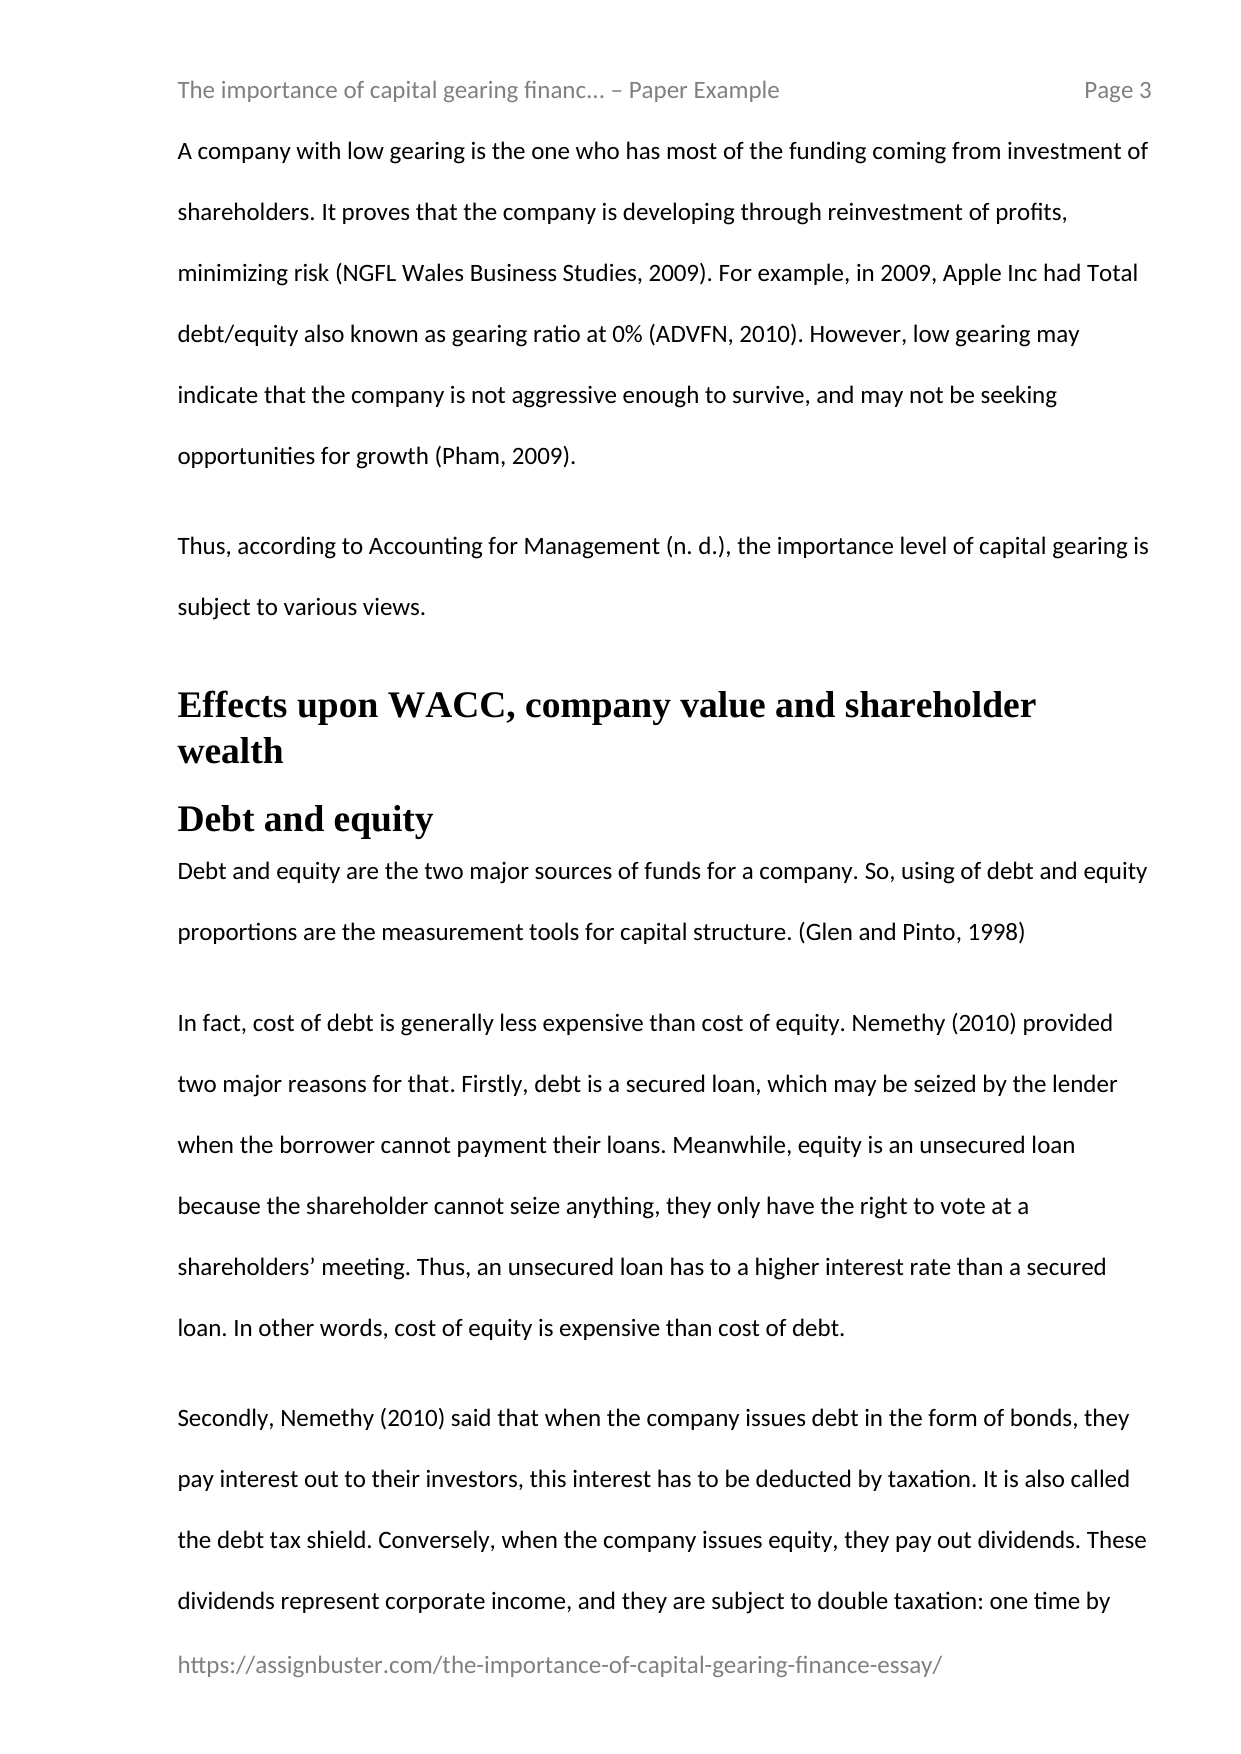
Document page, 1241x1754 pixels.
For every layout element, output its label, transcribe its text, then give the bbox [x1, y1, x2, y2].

text A company with low gearing is the one who has most of the funding coming from investment of shareholders. It proves that the company is developing through reinvestment of profits, minimizing risk (NGFL Wales Business Studies, 2009). For example, in 2009, Apple Inc had Total debt/equity also known as gearing ratio at 0% (ADVFN, 2010). However, low gearing may indicate that the company is not aggressive enough to survive, and may not be seeking opportunities for growth (Pham, 2009). [177, 135, 1152, 471]
subtitle Effects upon WACC, company value and shareholder wealth [177, 682, 1152, 772]
text Debt and equity are the two major sources of funds for a company. So, using of debt and equity proportions are the measurement tools for capital structure. (Glen and Pinto, 1998) [177, 855, 1152, 947]
text In fact, cost of debt is generally less expensive than cost of equity. Nemethy (2010) provided two major reasons for that. Firstly, debt is a secured loan, which may be seized by the lender when the borrower cannot payment their loans. Meanwhile, equity is an unsecured loan because the shareholder cannot seize anything, they only have the right to vote at a shareholders’ meeting. Thus, an unsecured loan has to a higher interest rate than a secured loan. In other words, cost of equity is expensive than cost of debt. [177, 1007, 1152, 1342]
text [177, 1402, 1152, 1616]
text Thus, according to Accounting for Management (n. d.), the importance level of capital gearing is subject to various views. [177, 531, 1152, 622]
subtitle Debt and equity [177, 796, 1152, 839]
